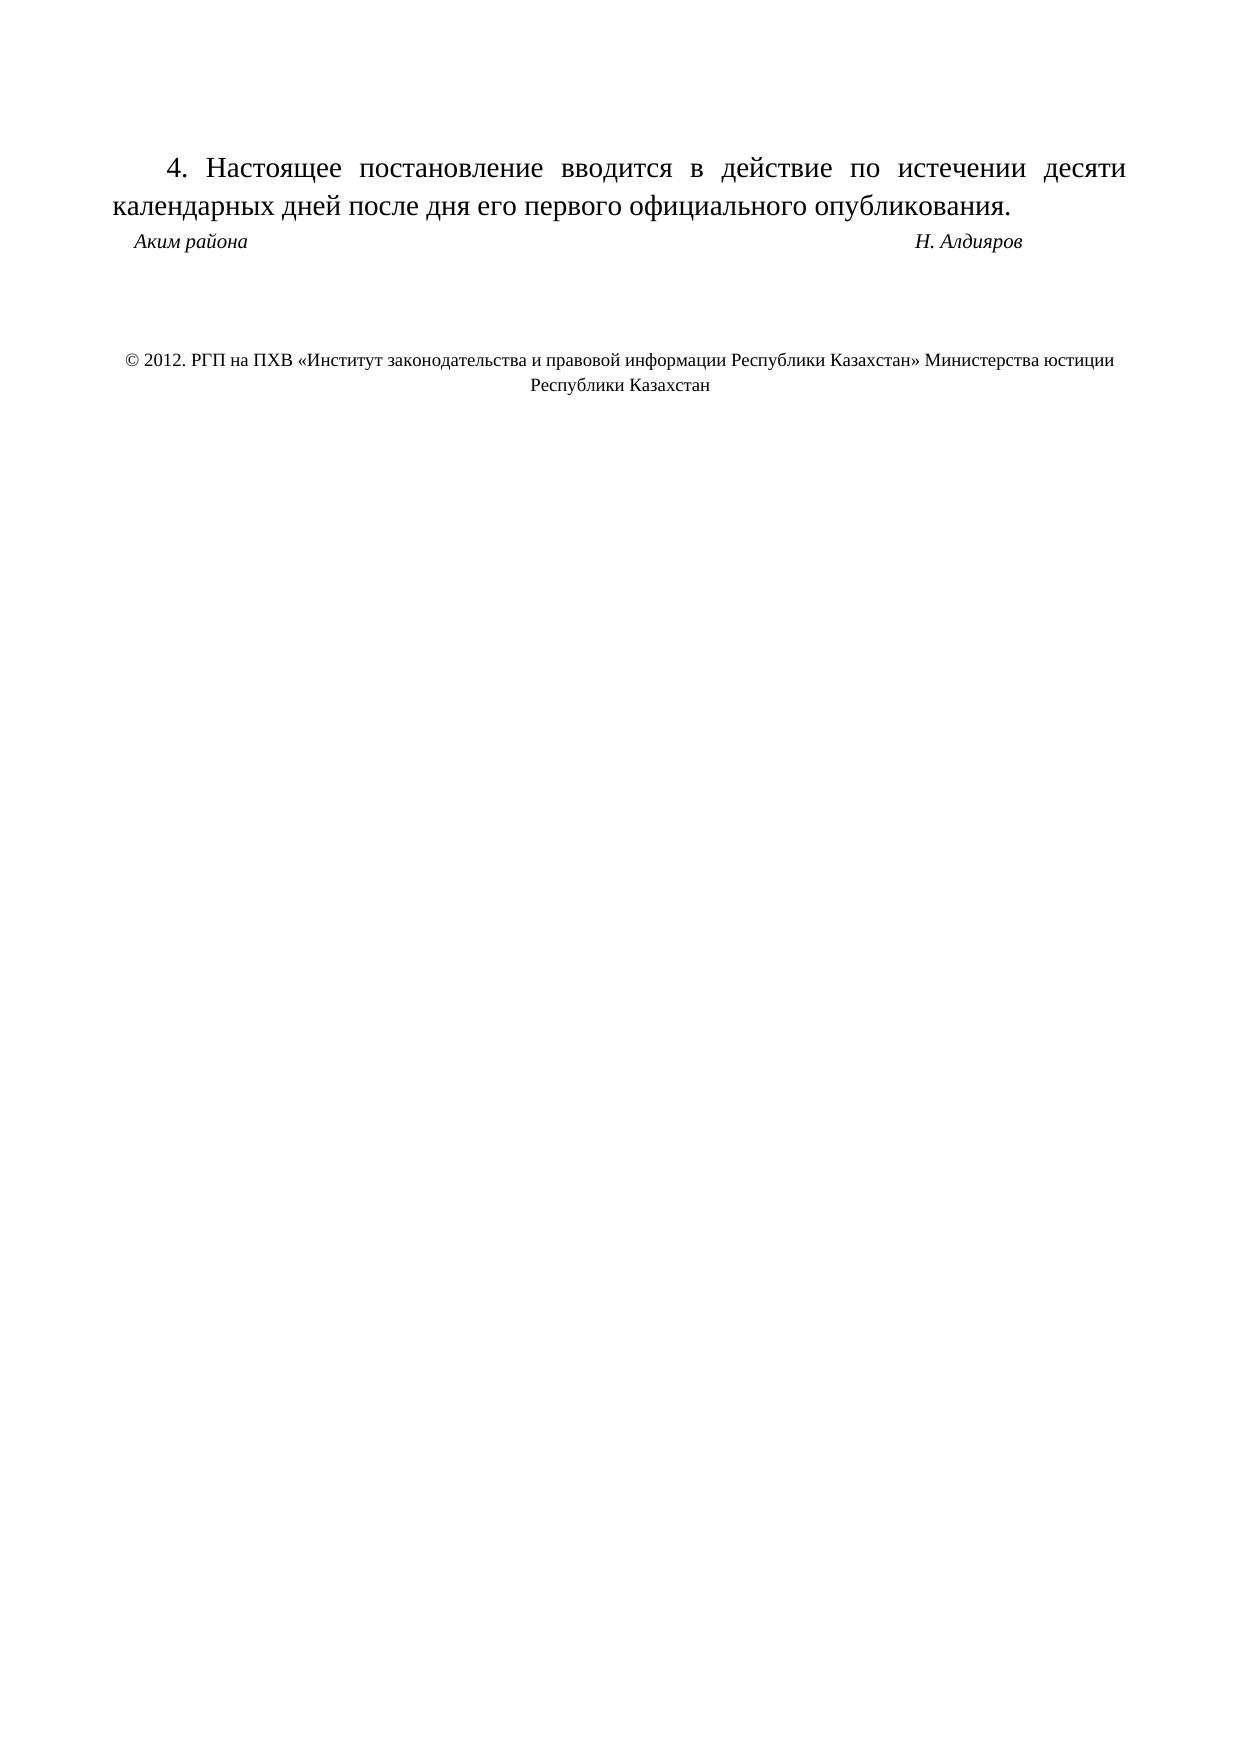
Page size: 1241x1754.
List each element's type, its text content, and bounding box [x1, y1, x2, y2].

text 4. Настоящее постановление вводится в действие по истечении десяти календарных дней после дня его первого официального опубликования. [112, 150, 1128, 222]
table_header Аким района [101, 227, 913, 258]
table_header Н. Алдияров [913, 227, 1240, 258]
text © 2012. РГП на ПХВ «Институт законодательства и правовой информации Республики Казахстан» Министерства юстиции Республики Казахстан [112, 349, 1128, 395]
